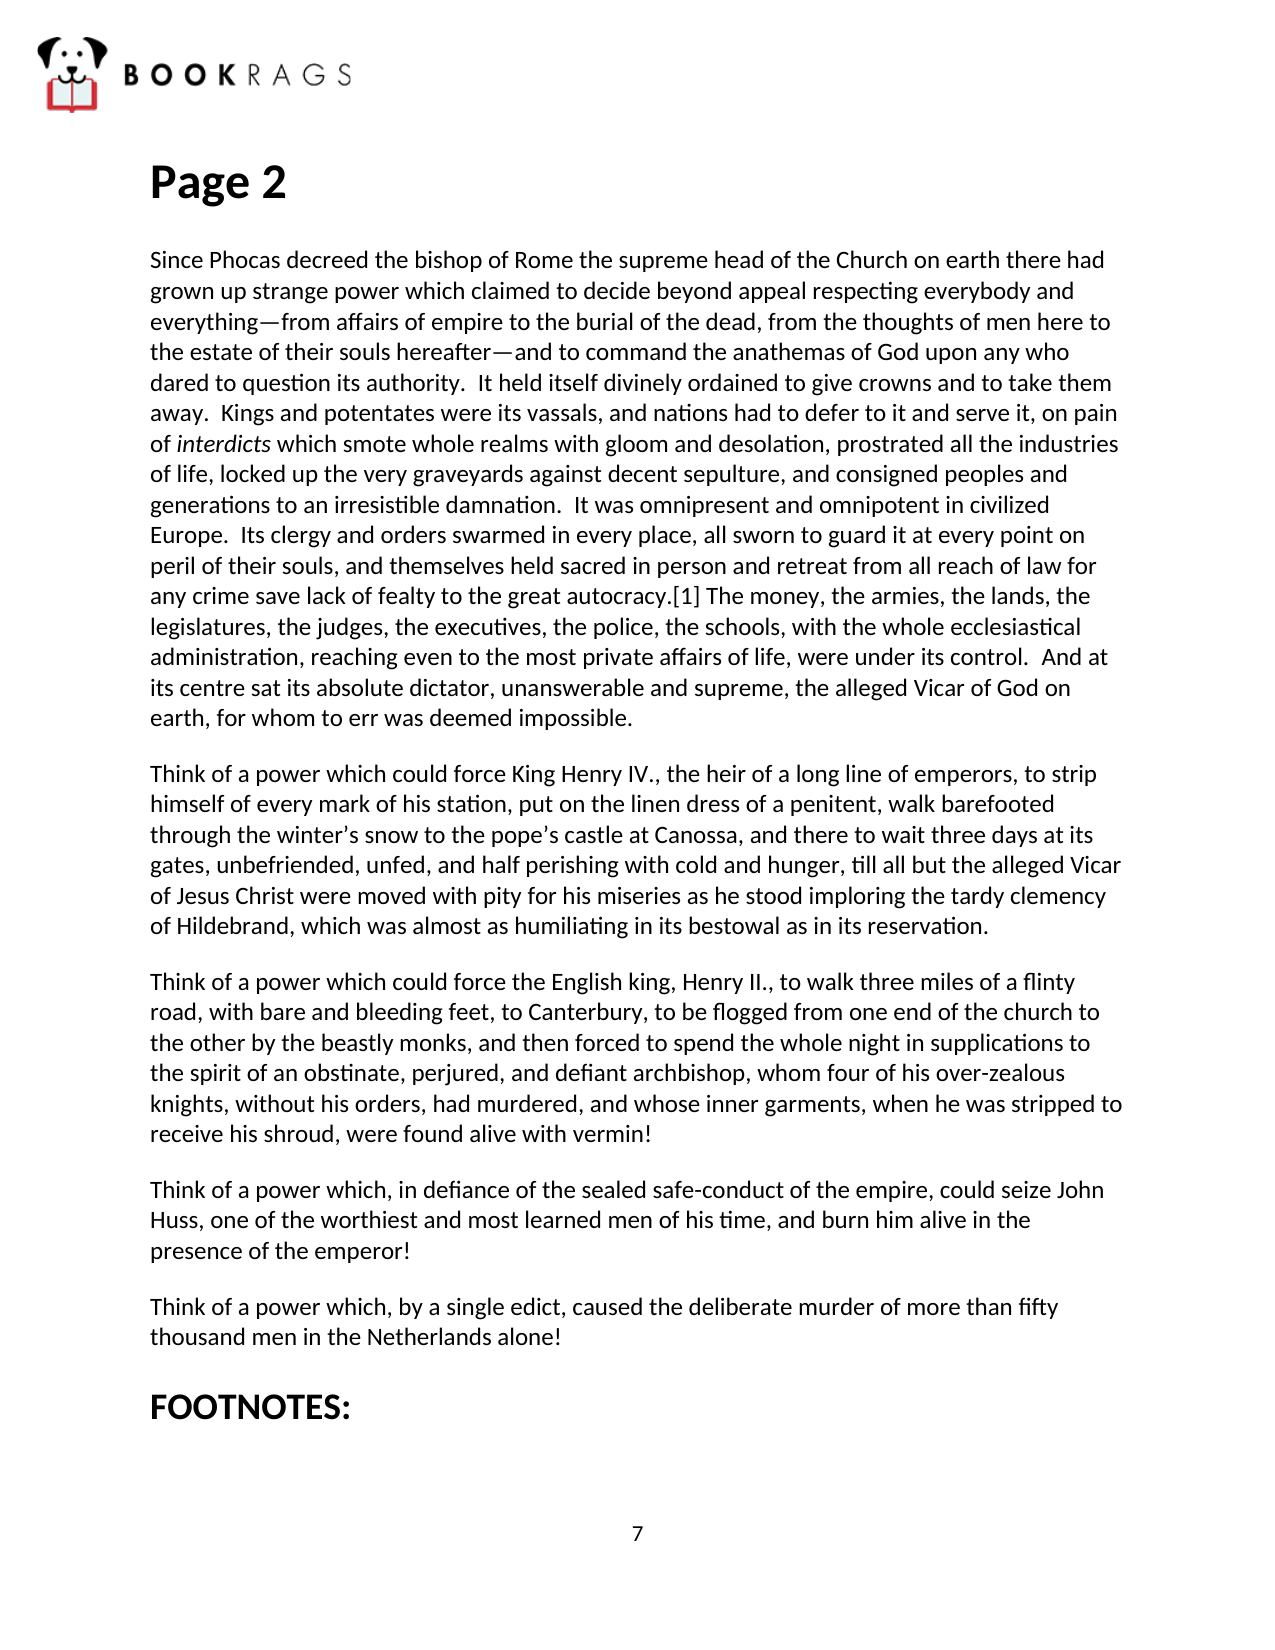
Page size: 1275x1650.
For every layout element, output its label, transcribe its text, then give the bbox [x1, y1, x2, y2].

text Think of a power which, by a single edict, caused the deliberate murder of more than fifty thousand men in the Netherlands alone! [150, 1291, 1125, 1352]
text Think of a power which could force King Henry IV., the heir of a long line of emperors, to strip himself of every mark of his station, put on the linen dress of a penitent, walk barefooted through the winter’s snow to the pope’s castle at Canossa, and there to wait three days at its gates, unbefriended, unfed, and half perishing with cold and hunger, till all but the alleged Vicar of Jesus Christ were moved with pity for his miseries as he stood imploring the tardy clemency of Hildebrand, which was almost as humiliating in its bestowal as in its reservation. [150, 758, 1125, 941]
text FOOTNOTES: [150, 1383, 1125, 1429]
picture [37, 37, 351, 113]
text Think of a power which could force the English king, Henry II., to walk three miles of a flinty road, with bare and bleeding feet, to Canterbury, to be flogged from one end of the church to the other by the beastly monks, and then forced to spend the whole night in supplications to the spirit of an obstinate, perjured, and defiant archbishop, whom four of his over-zealous knights, without his orders, had murdered, and whose inner garments, when he was stripped to receive his shroud, were found alive with vermin! [150, 966, 1125, 1149]
text Page 2 [150, 150, 1125, 211]
text Think of a power which, in defiance of the sealed safe-conduct of the empire, could seize John Huss, one of the worthiest and most learned men of his time, and burn him alive in the presence of the emperor! [150, 1174, 1125, 1266]
text Since Phocas decreed the bishop of Rome the supreme head of the Church on earth there had grown up strange power which claimed to decide beyond appeal respecting everybody and everything—­from affairs of empire to the burial of the dead, from the thoughts of men here to the estate of their souls hereafter—­and to command the anathemas of God upon any who dared to question its authority. It held itself divinely ordained to give crowns and to take them away. Kings and potentates were its vassals, and nations had to defer to it and serve it, on pain of interdicts which smote whole realms with gloom and desolation, prostrated all the industries of life, locked up the very graveyards against decent sepulture, and consigned peoples and generations to an irresistible damnation. It was omnipresent and omnipotent in civilized Europe. Its clergy and orders swarmed in every place, all sworn to guard it at every point on peril of their souls, and themselves held sacred in person and retreat from all reach of law for any crime save lack of fealty to the great autocracy.[1] The money, the armies, the lands, the legislatures, the judges, the executives, the police, the schools, with the whole ecclesiastical administration, reaching even to the most private affairs of life, were under its control. And at its centre sat its absolute dictator, unanswerable and supreme, the alleged Vicar of God on earth, for whom to err was deemed impossible. [150, 244, 1125, 733]
